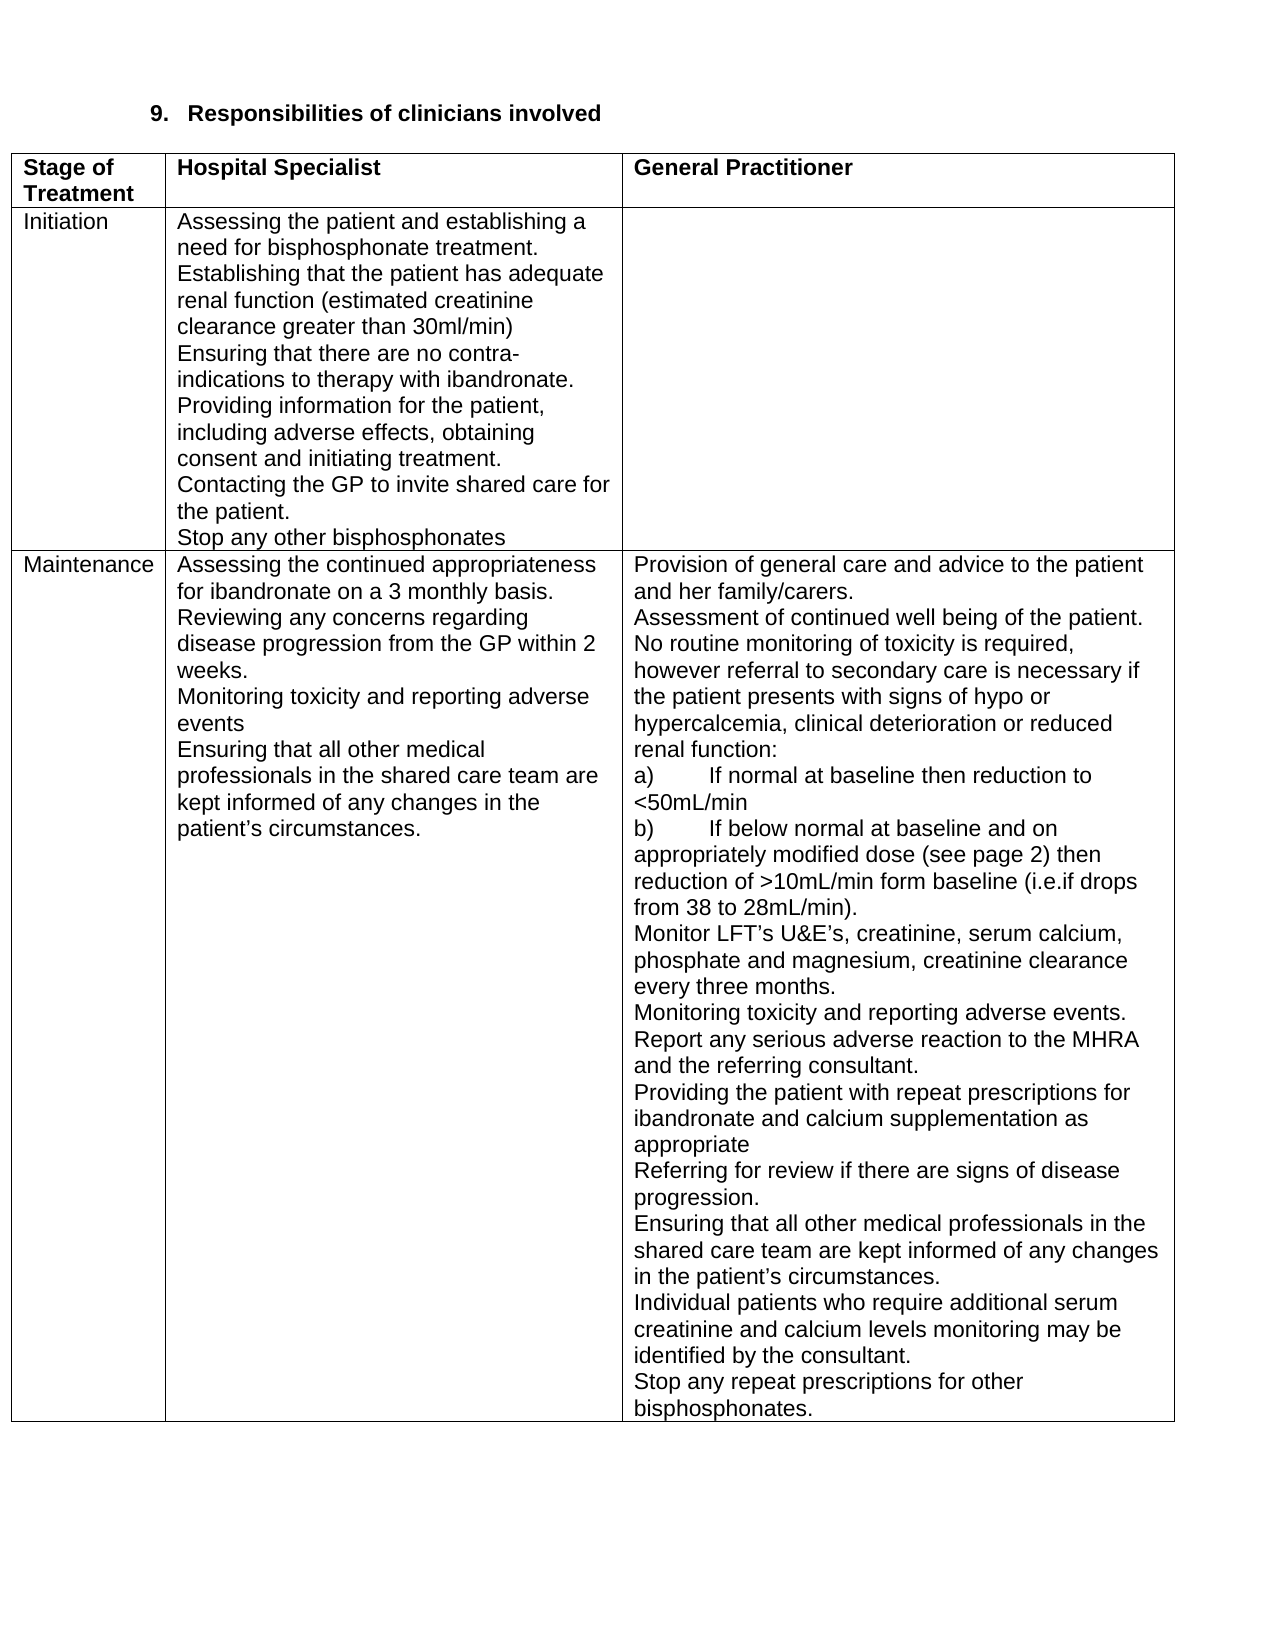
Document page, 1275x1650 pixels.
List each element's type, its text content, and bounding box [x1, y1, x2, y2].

table_header General Practitioner [623, 154, 1174, 207]
table_header Stage of Treatment [12, 154, 165, 207]
table_header Hospital Specialist [166, 154, 622, 207]
table_cell Assessing the patient and establishing a need for bisphosphonate treatment. Establishing that the patient has adequate renal function (estimated creatinine clearance greater than 30ml/min) Ensuring that there are no contra-indications to therapy with ibandronate. Providing information for the patient, including adverse effects, obtaining consent and initiating treatment. Contacting the GP to invite shared care for the patient. Stop any other bisphosphonates [166, 208, 622, 550]
table_cell Maintenance [12, 551, 165, 1421]
table_cell Initiation [12, 208, 165, 550]
table_cell Provision of general care and advice to the patient and her family/carers. Assessment of continued well being of the patient. No routine monitoring of toxicity is required, however referral to secondary care is necessary if the patient presents with signs of hypo or hypercalcemia, clinical deterioration or reduced renal function: a) If normal at baseline then reduction to <50mL/min b) If below normal at baseline and on appropriately modified dose (see page 2) then reduction of >10mL/min form baseline (i.e.if drops from 38 to 28mL/min). Monitor LFT’s U&E’s, creatinine, serum calcium, phosphate and magnesium, creatinine clearance every three months. Monitoring toxicity and reporting adverse events. Report any serious adverse reaction to the MHRA and the referring consultant. Providing the patient with repeat prescriptions for ibandronate and calcium supplementation as appropriate Referring for review if there are signs of disease progression. Ensuring that all other medical professionals in the shared care team are kept informed of any changes in the patient’s circumstances. Individual patients who require additional serum creatinine and calcium levels monitoring may be identified by the consultant. Stop any repeat prescriptions for other bisphosphonates. [623, 551, 1174, 1421]
table_cell [623, 208, 1174, 550]
list Responsibilities of clinicians involved [150, 100, 1125, 127]
table_cell Assessing the continued appropriateness for ibandronate on a 3 monthly basis. Reviewing any concerns regarding disease progression from the GP within 2 weeks. Monitoring toxicity and reporting adverse events Ensuring that all other medical professionals in the shared care team are kept informed of any changes in the patient’s circumstances. [166, 551, 622, 1421]
